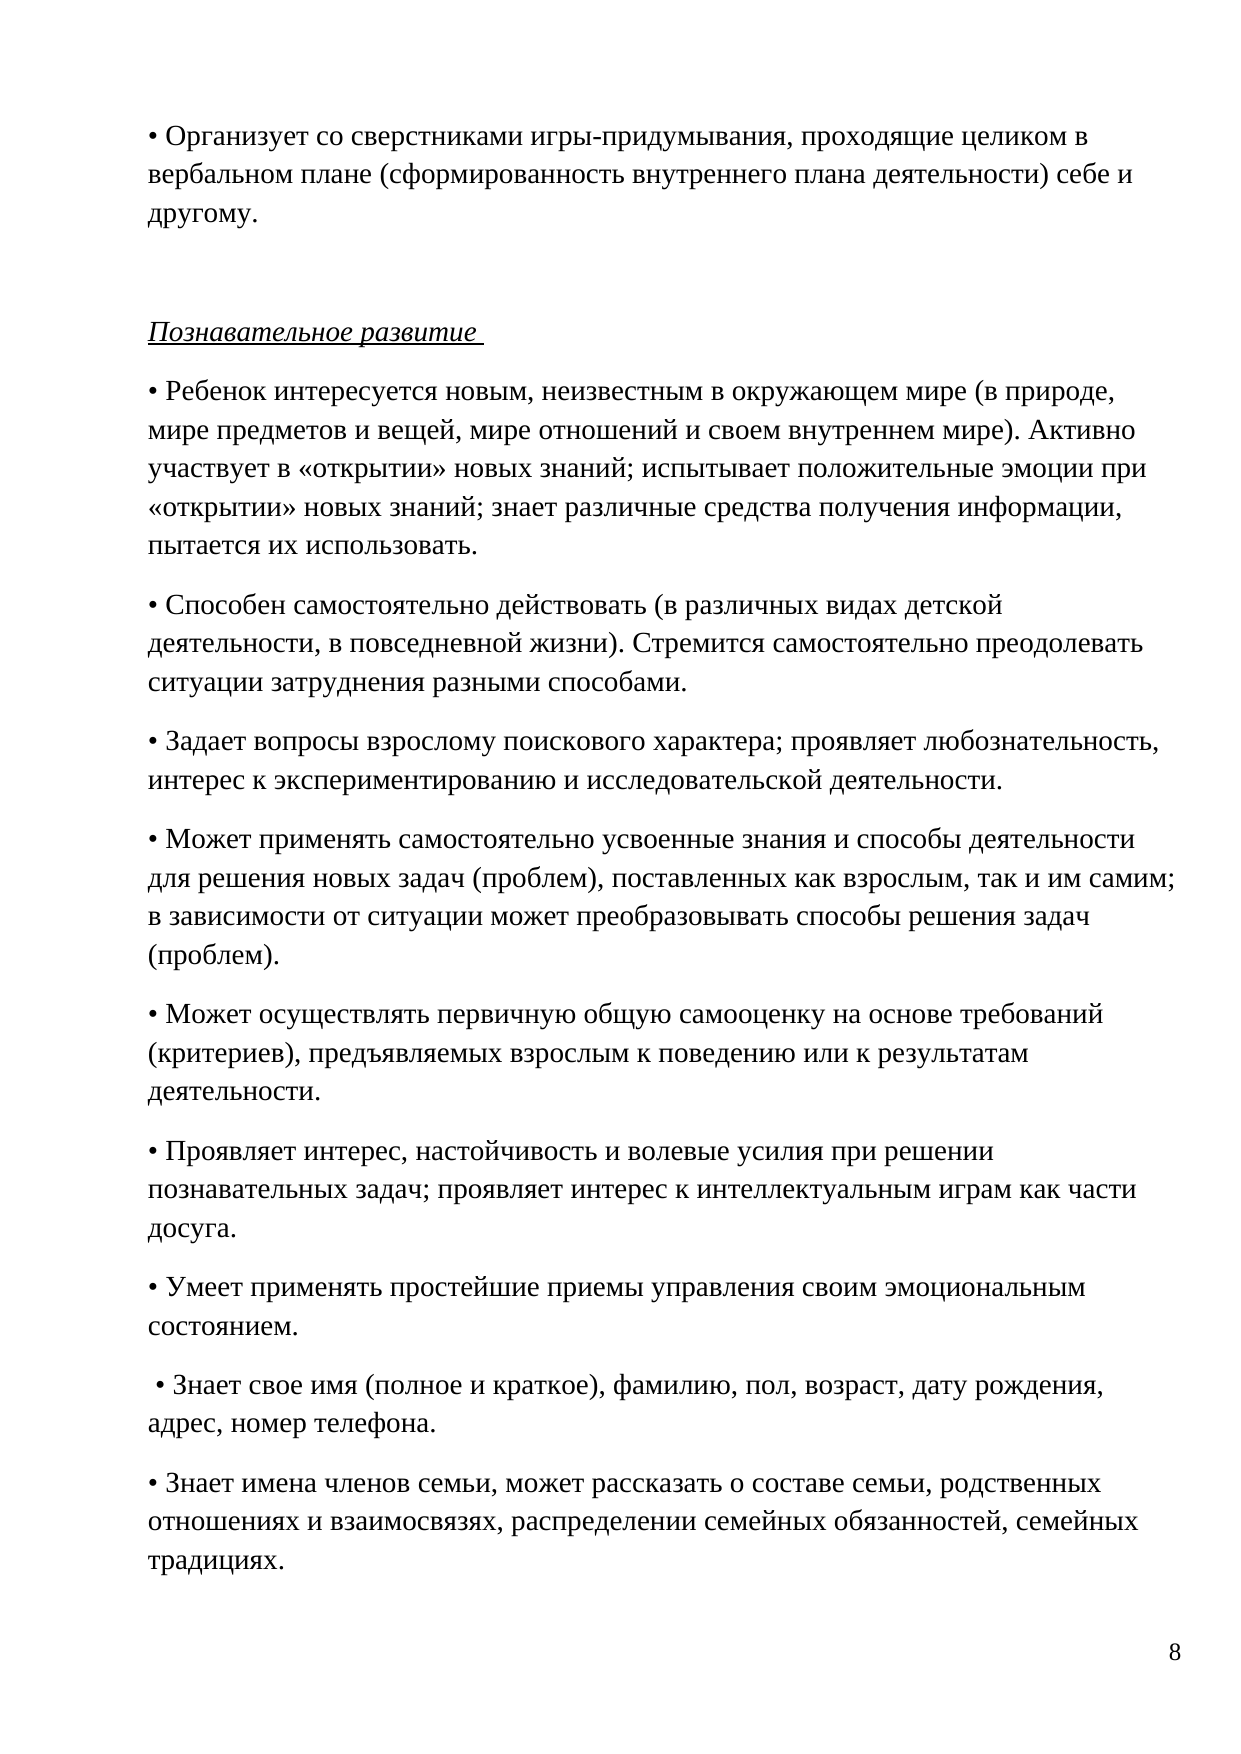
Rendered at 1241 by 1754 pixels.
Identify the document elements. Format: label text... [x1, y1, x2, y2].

text • Знает имена членов семьи, может рассказать о составе семьи, родственных отношениях и взаимосвязях, распределении семейных обязанностей, семейных традициях. [148, 1465, 1181, 1576]
text • Ребенок интересуется новым, неизвестным в окружающем мире (в природе, мире предметов и вещей, мире отношений и своем внутреннем мире). Активно участвует в «открытии» новых знаний; испытывает положительные эмоции при «открытии» новых знаний; знает различные средства получения информации, пытается их использовать. [148, 373, 1181, 561]
text • Умеет применять простейшие приемы управления своим эмоциональным состоянием. [148, 1269, 1181, 1341]
text • Проявляет интерес, настойчивость и волевые усилия при решении познавательных задач; проявляет интерес к интеллектуальным играм как части досуга. [148, 1133, 1181, 1243]
text • Может осуществлять первичную общую самооценку на основе требований (критериев), предъявляемых взрослым к поведению или к результатам деятельности. [148, 996, 1181, 1107]
text Познавательное развитие [148, 314, 1181, 347]
text • Знает свое имя (полное и краткое), фамилию, пол, возраст, дату рождения, адрес, номер телефона. [148, 1367, 1181, 1439]
text • Организует со сверстниками игры-придумывания, проходящие целиком в вербальном плане (сформированность внутреннего плана деятельности) себе и другому. [148, 118, 1181, 229]
text • Способен самостоятельно действовать (в различных видах детской деятельности, в повседневной жизни). Стремится самостоятельно преодолевать ситуации затруднения разными способами. [148, 587, 1181, 697]
text • Может применять самостоятельно усвоенные знания и способы деятельности для решения новых задач (проблем), поставленных как взрослым, так и им самим; в зависимости от ситуации может преобразовывать способы решения задач (проблем). [148, 821, 1181, 970]
text • Задает вопросы взрослому поискового характера; проявляет любознательность, интерес к экспериментированию и исследовательской деятельности. [148, 723, 1181, 795]
